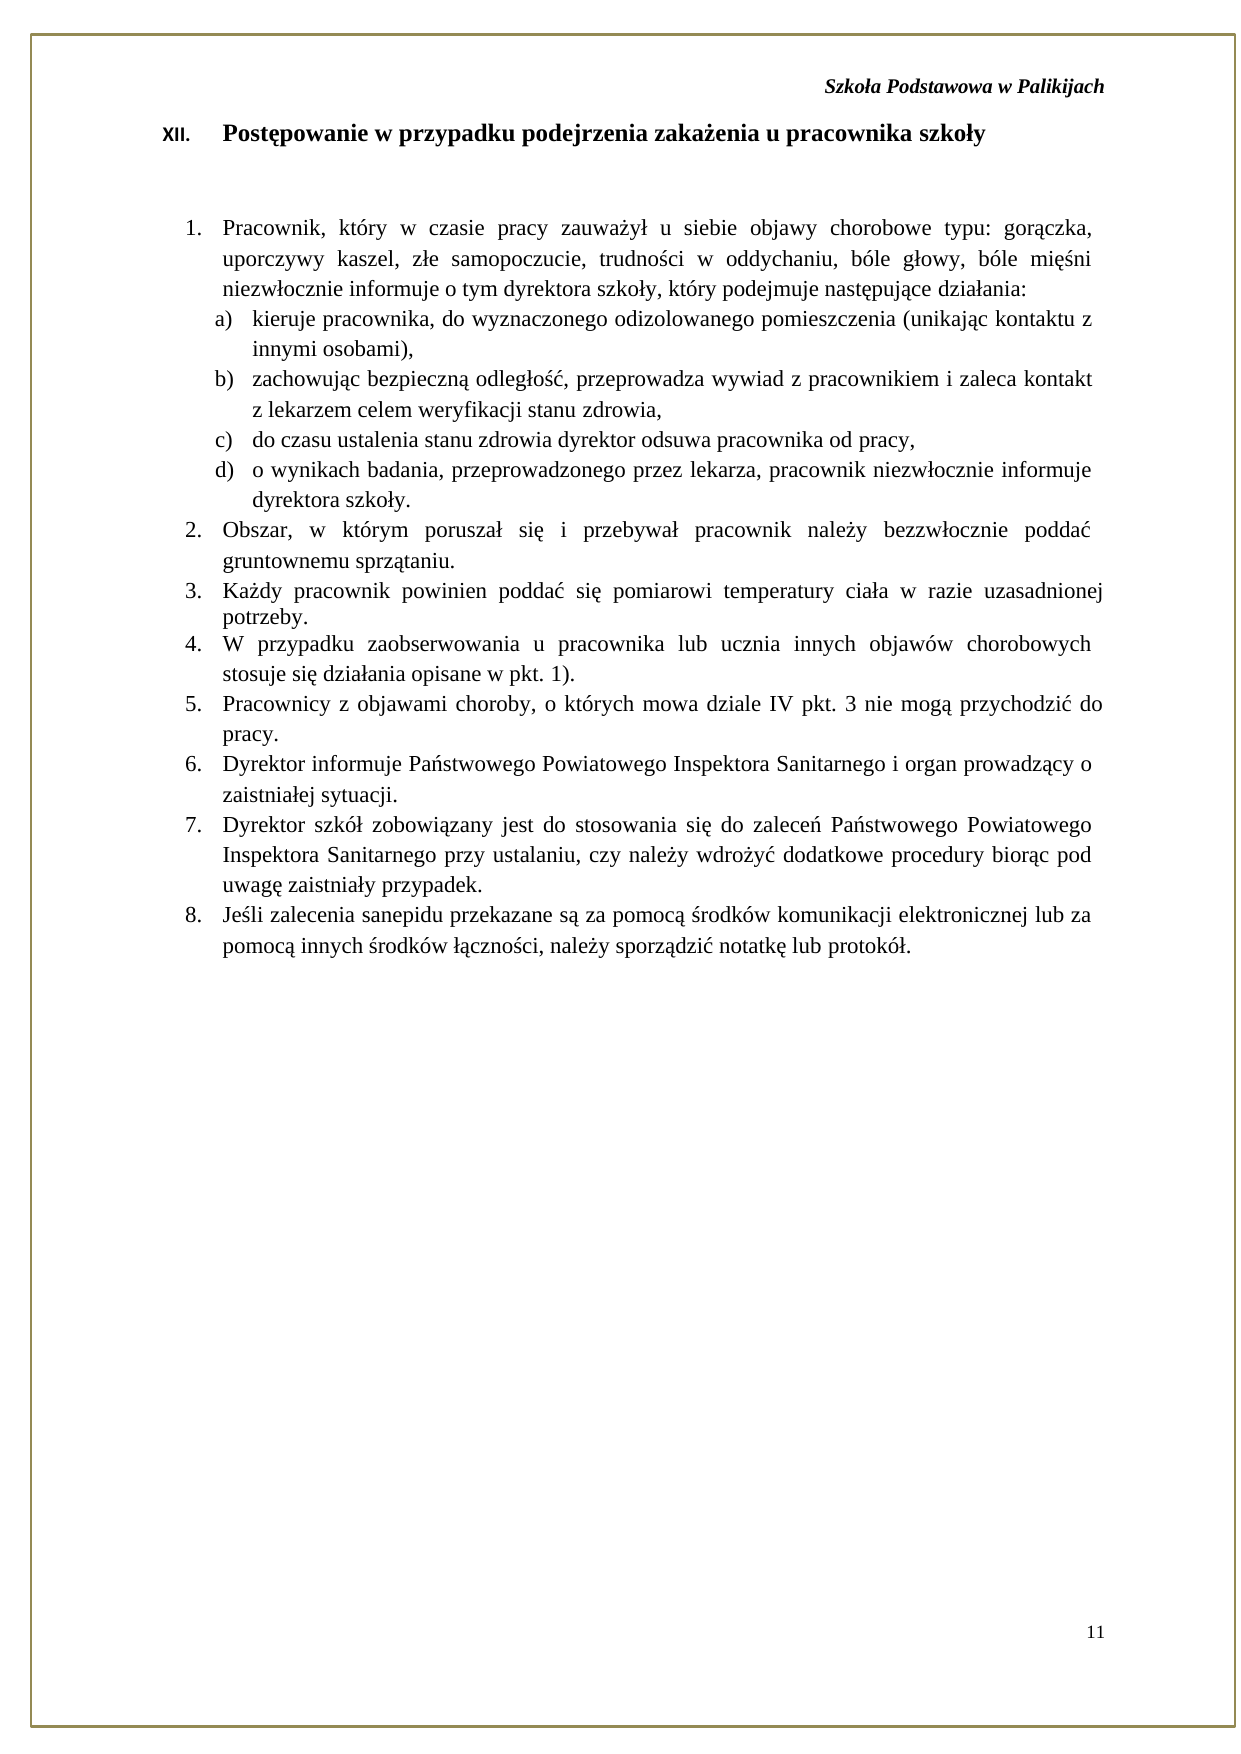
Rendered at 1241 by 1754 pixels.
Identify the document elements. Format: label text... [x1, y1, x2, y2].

list W przypadku zaobserwowania u pracownika lub ucznia innych objawów chorobowych stosuje się działania opisane w pkt. 1). [185, 629, 1093, 686]
subtitle Postępowanie w przypadku podejrzenia zakażenia u pracownika szkoły [162, 118, 1105, 147]
list Dyrektor informuje Państwowego Powiatowego Inspektora Sanitarnego i organ prowadzący o zaistniałej sytuacji. [185, 750, 1092, 807]
list Obszar, w którym poruszał się i przebywał pracownik należy bezzwłocznie poddać gruntownemu sprzątaniu. [185, 516, 1093, 573]
list o wynikach badania, przeprowadzonego przez lekarza, pracownik niezwłocznie informuje dyrektora szkoły. [215, 456, 1093, 513]
list do czasu ustalenia stanu zdrowia dyrektor odsuwa pracownika od pracy, [215, 426, 1105, 452]
list Każdy pracownik powinien poddać się pomiarowi temperatury ciała w razie uzasadnionej potrzeby. [185, 577, 1105, 629]
list zachowując bezpieczną odległość, przeprowadza wywiad z pracownikiem i zaleca kontakt z lekarzem celem weryfikacji stanu zdrowia, [214, 365, 1092, 422]
list Dyrektor szkół zobowiązany jest do stosowania się do zaleceń Państwowego Powiatowego Inspektora Sanitarnego przy ustalaniu, czy należy wdrożyć dodatkowe procedury biorąc pod uwagę zaistniały przypadek. [185, 811, 1093, 898]
list kieruje pracownika, do wyznaczonego odizolowanego pomieszczenia (unikając kontaktu z innymi osobami), [214, 305, 1093, 362]
list Jeśli zalecenia sanepidu przekazane są za pomocą środków komunikacji elektronicznej lub za pomocą innych środków łączności, należy sporządzić notatkę lub protokół. [185, 901, 1093, 958]
list Pracownik, który w czasie pracy zauważył u siebie objawy chorobowe typu: gorączka, uporczywy kaszel, złe samopoczucie, trudności w oddychaniu, bóle głowy, bóle mięśni niezwłocznie informuje o tym dyrektora szkoły, który podejmuje następujące działania: [185, 214, 1093, 301]
list Pracownicy z objawami choroby, o których mowa dziale IV pkt. 3 nie mogą przychodzić do pracy. [185, 690, 1105, 747]
